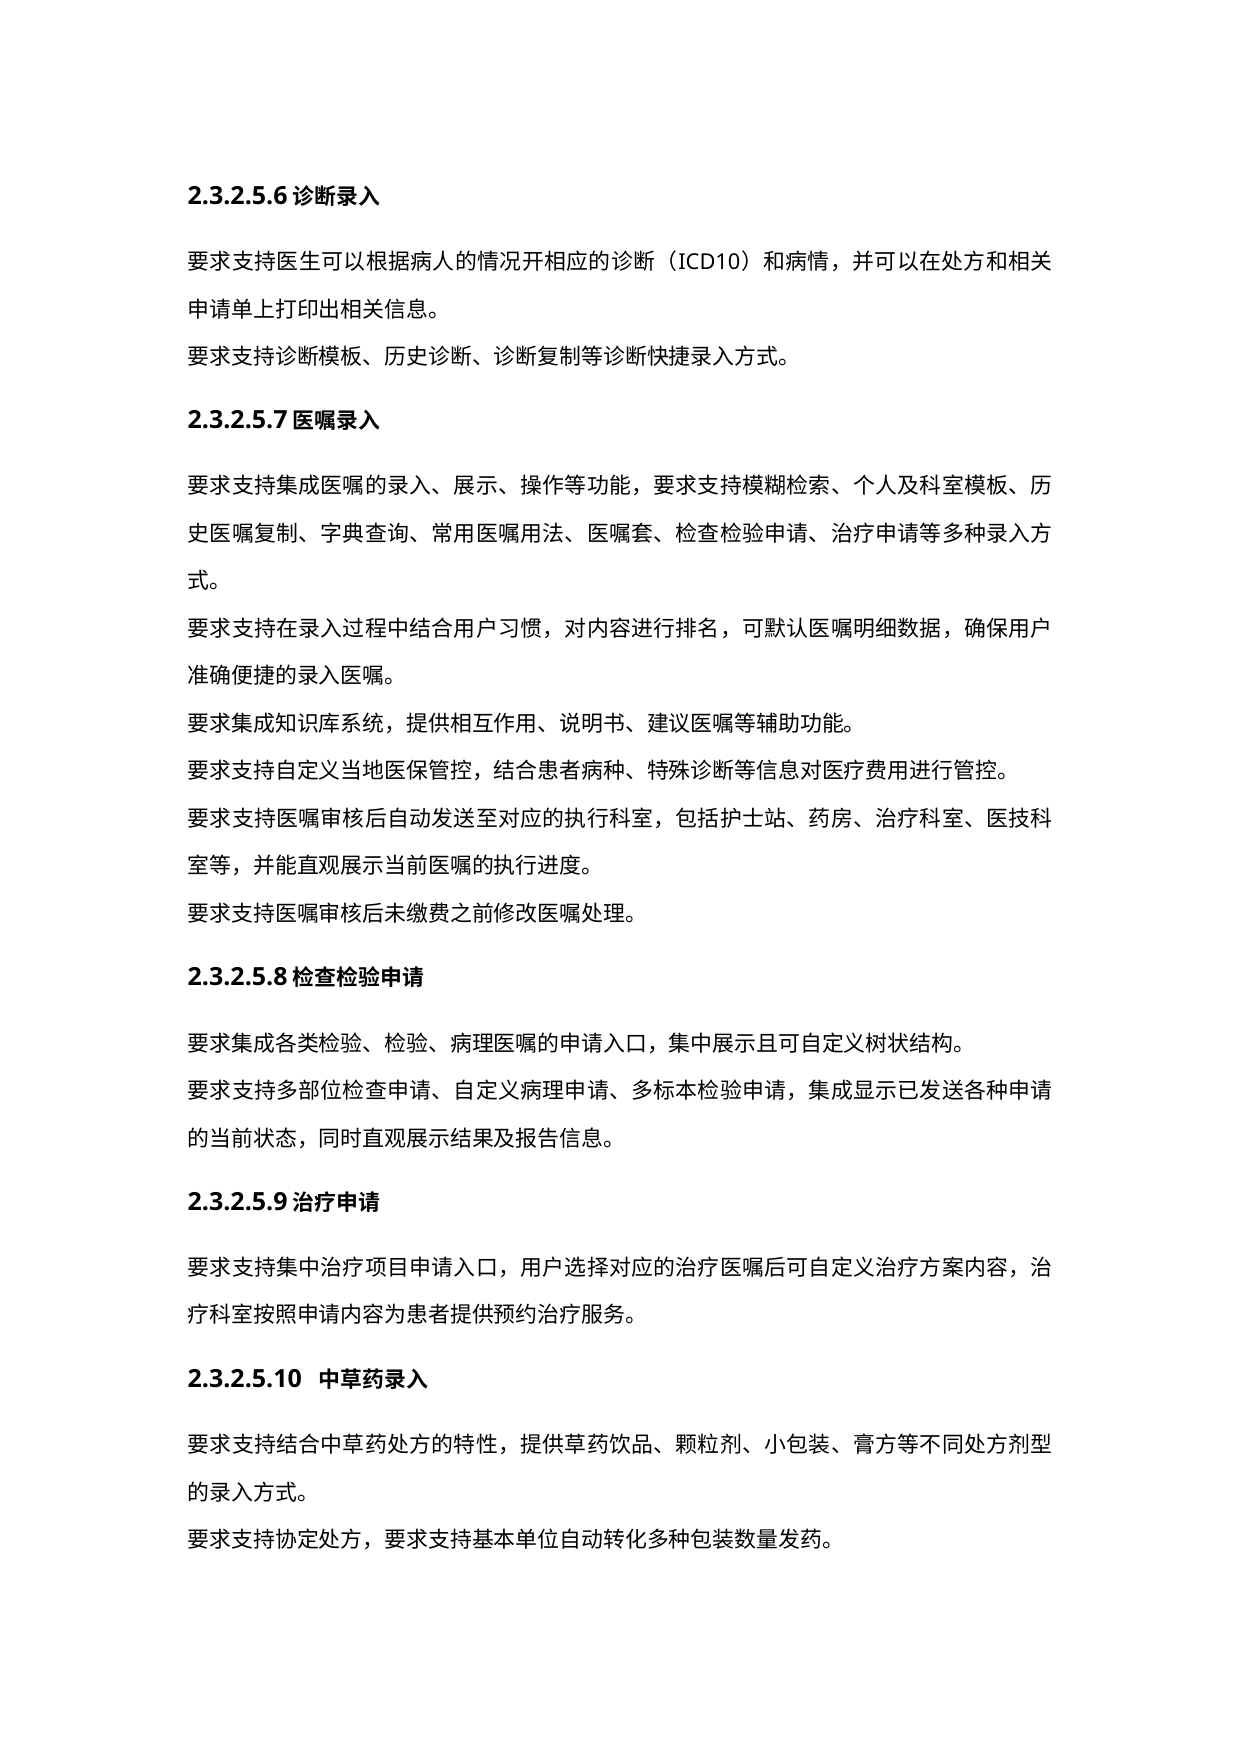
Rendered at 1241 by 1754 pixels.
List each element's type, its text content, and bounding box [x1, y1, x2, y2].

text 要求支持结合中草药处方的特性，提供草药饮品、颗粒剂、小包装、膏方等不同处方剂型的录入方式。 [187, 1427, 1053, 1506]
list 诊断录入 [187, 162, 1053, 227]
text 要求支持医生可以根据病人的情况开相应的诊断（ICD10）和病情，并可以在处方和相关申请单上打印出相关信息。 [187, 244, 1053, 323]
text 要求支持诊断模板、历史诊断、诊断复制等诊断快捷录入方式。 [187, 339, 1053, 371]
text 要求支持医嘱审核后自动发送至对应的执行科室，包括护士站、药房、治疗科室、医技科室等，并能直观展示当前医嘱的执行进度。 [187, 801, 1053, 880]
text 要求集成知识库系统，提供相互作用、说明书、建议医嘱等辅助功能。 [187, 706, 1053, 738]
text 要求支持协定处方，要求支持基本单位自动转化多种包装数量发药。 [187, 1522, 1053, 1554]
text 要求支持集中治疗项目申请入口，用户选择对应的治疗医嘱后可自定义治疗方案内容，治疗科室按照申请内容为患者提供预约治疗服务。 [187, 1250, 1053, 1329]
text 要求支持自定义当地医保管控，结合患者病种、特殊诊断等信息对医疗费用进行管控。 [187, 753, 1053, 785]
list 治疗申请 [187, 1168, 1053, 1233]
list 中草药录入 [187, 1345, 1053, 1410]
text 要求支持在录入过程中结合用户习惯，对内容进行排名，可默认医嘱明细数据，确保用户准确便捷的录入医嘱。 [187, 611, 1053, 690]
text 要求支持医嘱审核后未缴费之前修改医嘱处理。 [187, 896, 1053, 928]
text 要求支持集成医嘱的录入、展示、操作等功能，要求支持模糊检索、个人及科室模板、历史医嘱复制、字典查询、常用医嘱用法、医嘱套、检查检验申请、治疗申请等多种录入方式。 [187, 468, 1053, 595]
text 要求集成各类检验、检验、病理医嘱的申请入口，集中展示且可自定义树状结构。 [187, 1026, 1053, 1057]
text 要求支持多部位检查申请、自定义病理申请、多标本检验申请，集成显示已发送各种申请的当前状态，同时直观展示结果及报告信息。 [187, 1073, 1053, 1152]
list 检查检验申请 [187, 943, 1053, 1008]
list 医嘱录入 [187, 387, 1053, 452]
